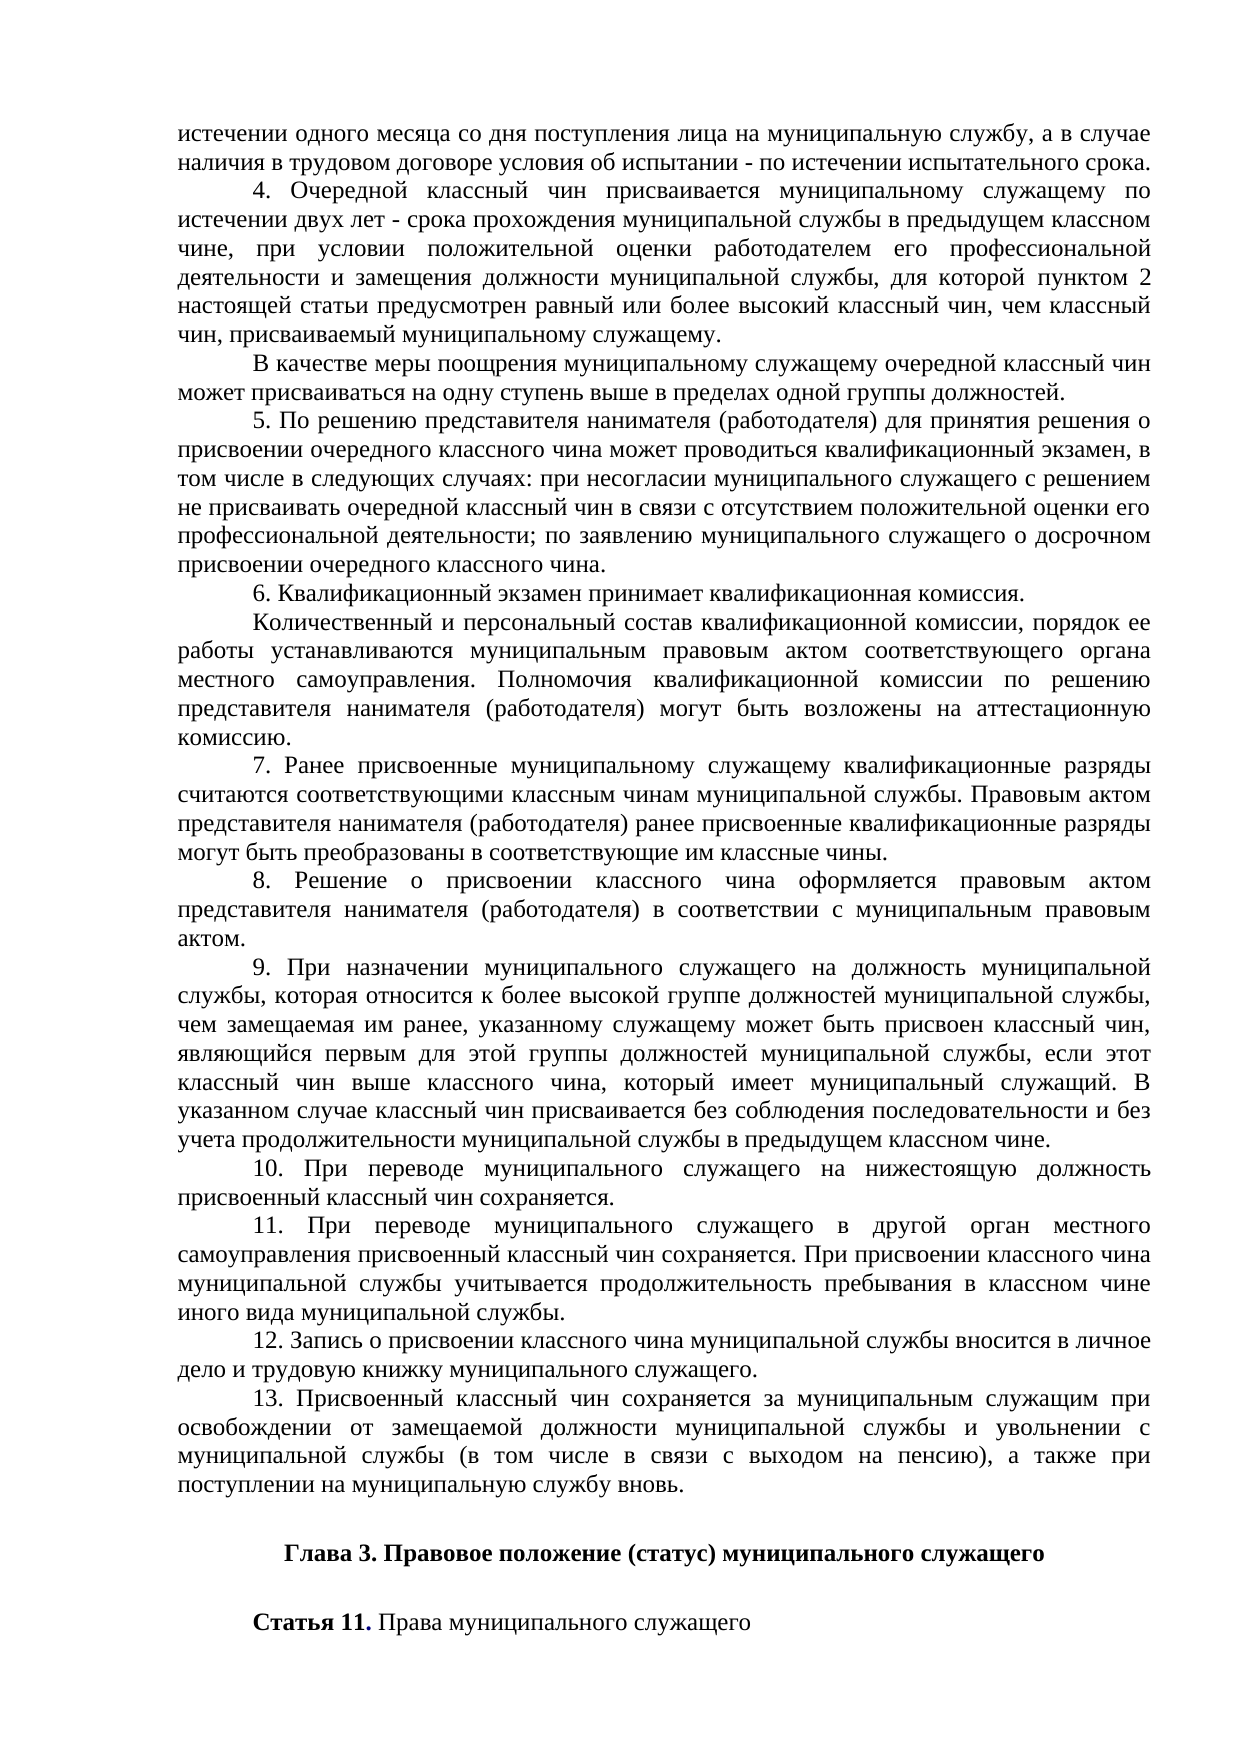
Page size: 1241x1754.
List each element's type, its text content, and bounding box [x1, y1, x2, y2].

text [177, 118, 1152, 176]
text 10. При переводе муниципального служащего на нижестоящую должность присвоенный классный чин сохраняется. [177, 1153, 1152, 1211]
text 11. При переводе муниципального служащего в другой орган местного самоуправления присвоенный классный чин сохраняется. При присвоении классного чина муниципальной службы учитывается продолжительность пребывания в классном чине иного вида муниципальной службы. [177, 1211, 1152, 1326]
text Количественный и персональный состав квалификационной комиссии, порядок ее работы устанавливаются муниципальным правовым актом соответствующего органа местного самоуправления. Полномочия квалификационной комиссии по решению представителя нанимателя (работодателя) могут быть возложены на аттестационную комиссию. [177, 607, 1152, 751]
text 5. По решению представителя нанимателя (работодателя) для принятия решения о присвоении очередного классного чина может проводиться квалификационный экзамен, в том числе в следующих случаях: при несогласии муниципального служащего с решением не присваивать очередной классный чин в связи с отсутствием положительной оценки его профессиональной деятельности; по заявлению муниципального служащего о досрочном присвоении очередного классного чина. [177, 406, 1152, 578]
text 4. Очередной классный чин присваивается муниципальному служащему по истечении двух лет - срока прохождения муниципальной службы в предыдущем классном чине, при условии положительной оценки работодателем его профессиональной деятельности и замещения должности муниципальной службы, для которой пунктом 2 настоящей статьи предусмотрен равный или более высокий классный чин, чем классный чин, присваиваемый муниципальному служащему. [177, 176, 1152, 348]
text 7. Ранее присвоенные муниципальному служащему квалификационные разряды считаются соответствующими классным чинам муниципальной службы. Правовым актом представителя нанимателя (работодателя) ранее присвоенные квалификационные разряды могут быть преобразованы в соответствующие им классные чины. [177, 751, 1152, 866]
text 8. Решение о присвоении классного чина оформляется правовым актом представителя нанимателя (работодателя) в соответствии с муниципальным правовым актом. [177, 866, 1152, 952]
text 9. При назначении муниципального служащего на должность муниципальной службы, которая относится к более высокой группе должностей муниципальной службы, чем замещаемая им ранее, указанному служащему может быть присвоен классный чин, являющийся первым для этой группы должностей муниципальной службы, если этот классный чин выше классного чина, который имеет муниципальный служащий. В указанном случае классный чин присваивается без соблюдения последовательности и без учета продолжительности муниципальной службы в предыдущем классном чине. [177, 952, 1152, 1153]
text 12. Запись о присвоении классного чина муниципальной службы вносится в личное дело и трудовую книжку муниципального служащего. [177, 1326, 1152, 1383]
text Статья 11. Права муниципального служащего [252, 1607, 1152, 1636]
text Глава 3. Правовое положение (статус) муниципального служащего [177, 1538, 1152, 1567]
text В качестве меры поощрения муниципальному служащему очередной классный чин может присваиваться на одну ступень выше в пределах одной группы должностей. [177, 348, 1152, 406]
text 13. Присвоенный классный чин сохраняется за муниципальным служащим при освобождении от замещаемой должности муниципальной службы и увольнении с муниципальной службы (в том числе в связи с выходом на пенсию), а также при поступлении на муниципальную службу вновь. [177, 1383, 1152, 1498]
text 6. Квалификационный экзамен принимает квалификационная комиссия. [177, 578, 1152, 607]
